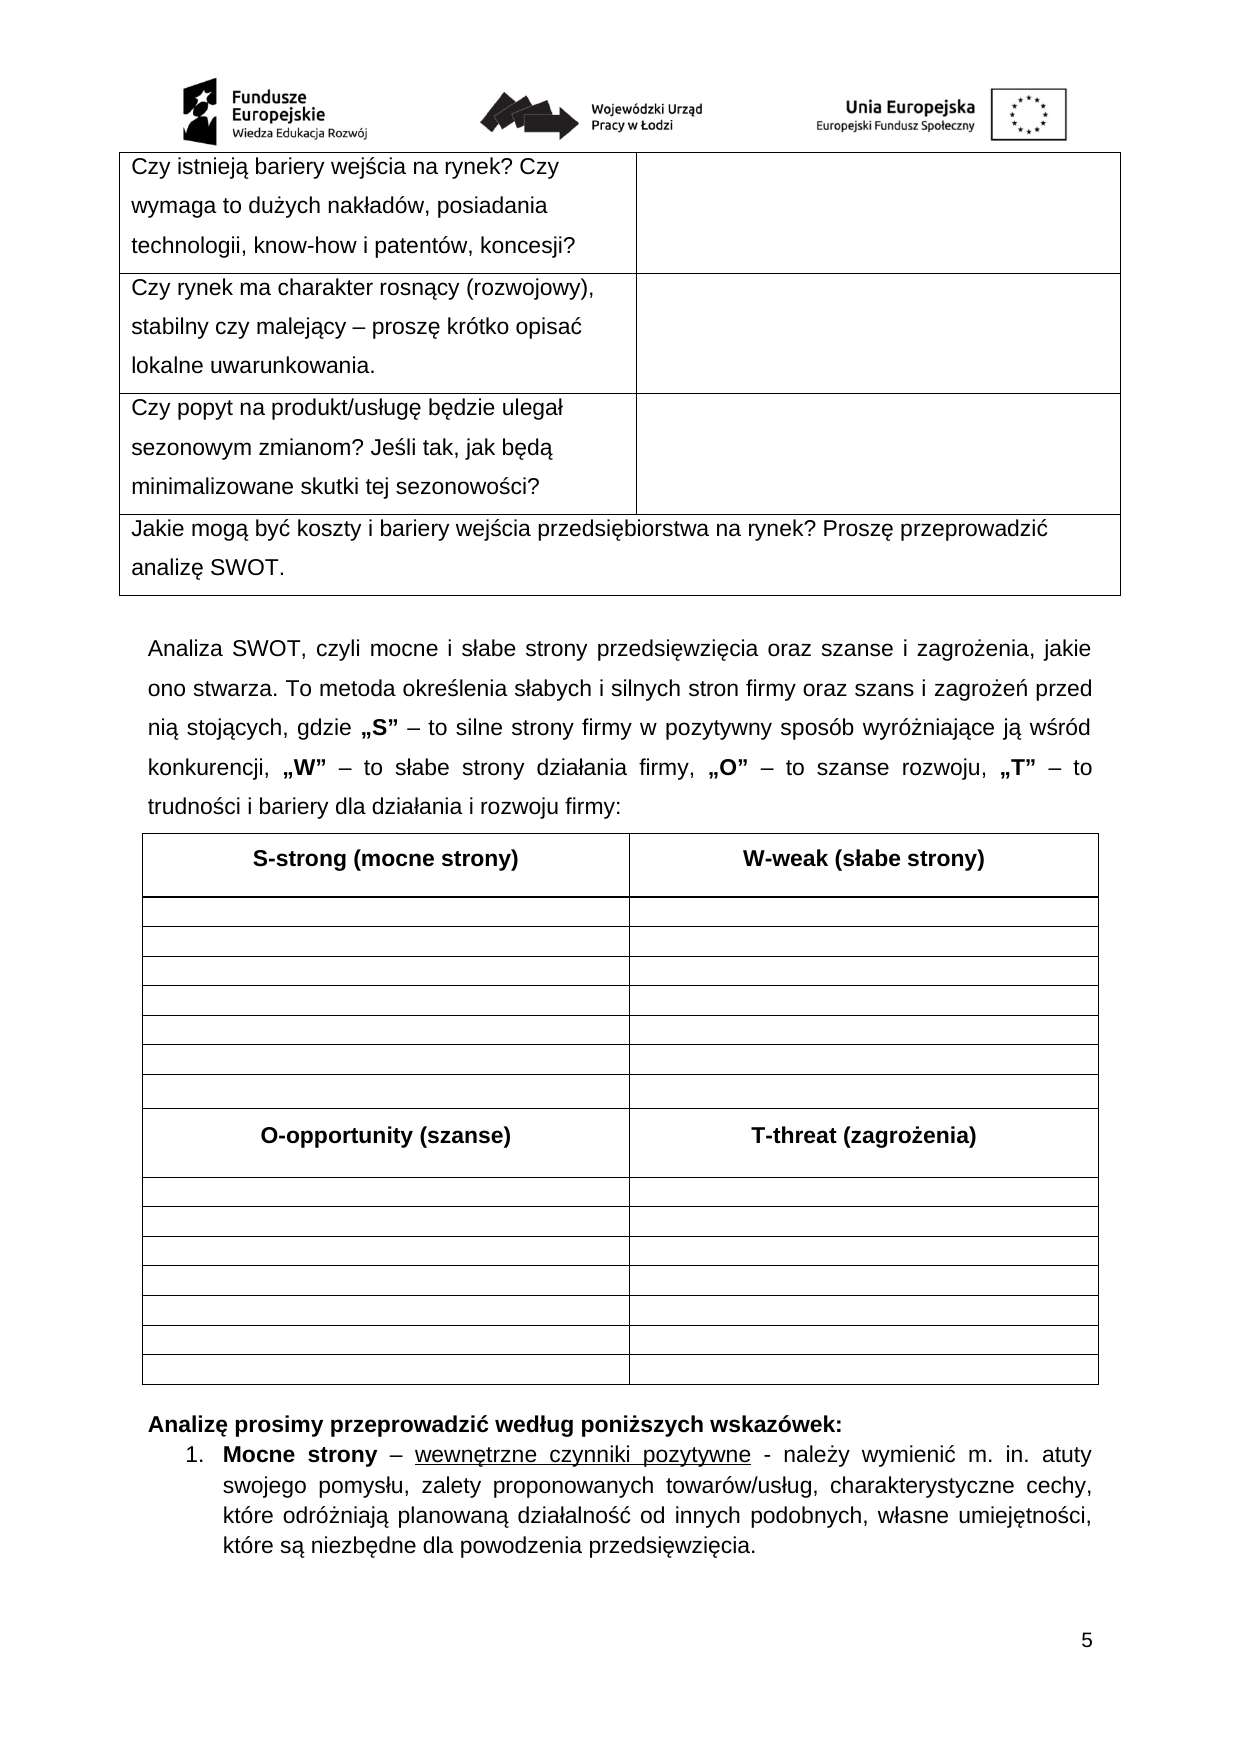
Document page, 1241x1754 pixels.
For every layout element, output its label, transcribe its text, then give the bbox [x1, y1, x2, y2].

table_cell [143, 1296, 629, 1324]
table_cell [143, 1207, 629, 1236]
table_cell [143, 986, 629, 1015]
list Mocne strony – wewnętrzne czynniki pozytywne - należy wymienić m. in. atuty swojego pomysłu, zalety proponowanych towarów/usług, charakterystyczne cechy, które odróżniają planowaną działalność od innych podobnych, własne umiejętności, które są niezbędne dla powodzenia przedsięwzięcia. [185, 1441, 1093, 1558]
picture [148, 73, 1092, 152]
table_cell [630, 927, 1098, 956]
table_cell T-threat (zagrożenia) [630, 1109, 1098, 1177]
table_cell [630, 1355, 1098, 1384]
table_cell [630, 1207, 1098, 1236]
table_cell [630, 1178, 1098, 1206]
table_cell [630, 1045, 1098, 1074]
table_cell Czy istnieją bariery wejścia na rynek? Czy wymaga to dużych nakładów, posiadania technologii, know-how i patentów, koncesji? [120, 153, 636, 272]
table_cell [630, 957, 1098, 985]
table_cell Jakie mogą być koszty i bariery wejścia przedsiębiorstwa na rynek? Proszę przeprowadzić analizę SWOT. [120, 515, 1120, 595]
table_cell [630, 1266, 1098, 1295]
table_cell [630, 1326, 1098, 1354]
table_cell [143, 1016, 629, 1044]
table_cell [143, 1355, 629, 1384]
table_cell [630, 898, 1098, 926]
text Analizę prosimy przeprowadzić według poniższych wskazówek: [148, 1411, 1093, 1437]
table_cell [637, 394, 1120, 514]
table_cell [143, 1237, 629, 1265]
table_cell [630, 1237, 1098, 1265]
table_cell [637, 153, 1120, 272]
table_cell [630, 986, 1098, 1015]
table_cell [143, 1326, 629, 1354]
table_header S-strong (mocne strony) [143, 834, 629, 896]
text Analiza SWOT, czyli mocne i słabe strony przedsięwzięcia oraz szanse i zagrożenia, jakie ono stwarza. To metoda określenia słabych i silnych stron firmy oraz szans i zagrożeń przed nią stojących, gdzie „S” – to silne strony firmy w pozytywny sposób wyróżniające ją wśród konkurencji, „W” – to słabe strony działania firmy, „O” – to szanse rozwoju, „T” – to trudności i bariery dla działania i rozwoju firmy: [148, 635, 1093, 820]
table_cell Czy popyt na produkt/usługę będzie ulegał sezonowym zmianom? Jeśli tak, jak będą minimalizowane skutki tej sezonowości? [120, 394, 636, 514]
table_cell Czy rynek ma charakter rosnący (rozwojowy), stabilny czy malejący – proszę krótko opisać lokalne uwarunkowania. [120, 274, 636, 393]
table_cell [630, 1016, 1098, 1044]
table_header W-weak (słabe strony) [630, 834, 1098, 896]
table_cell [143, 1045, 629, 1074]
table_cell O-opportunity (szanse) [143, 1109, 629, 1177]
table_cell [630, 1296, 1098, 1324]
table_cell [143, 898, 629, 926]
table_cell [143, 1266, 629, 1295]
table_cell [630, 1075, 1098, 1107]
table_cell [143, 1178, 629, 1206]
table_cell [143, 1075, 629, 1107]
table_cell [143, 957, 629, 985]
table_cell [143, 927, 629, 956]
table_cell [637, 274, 1120, 393]
